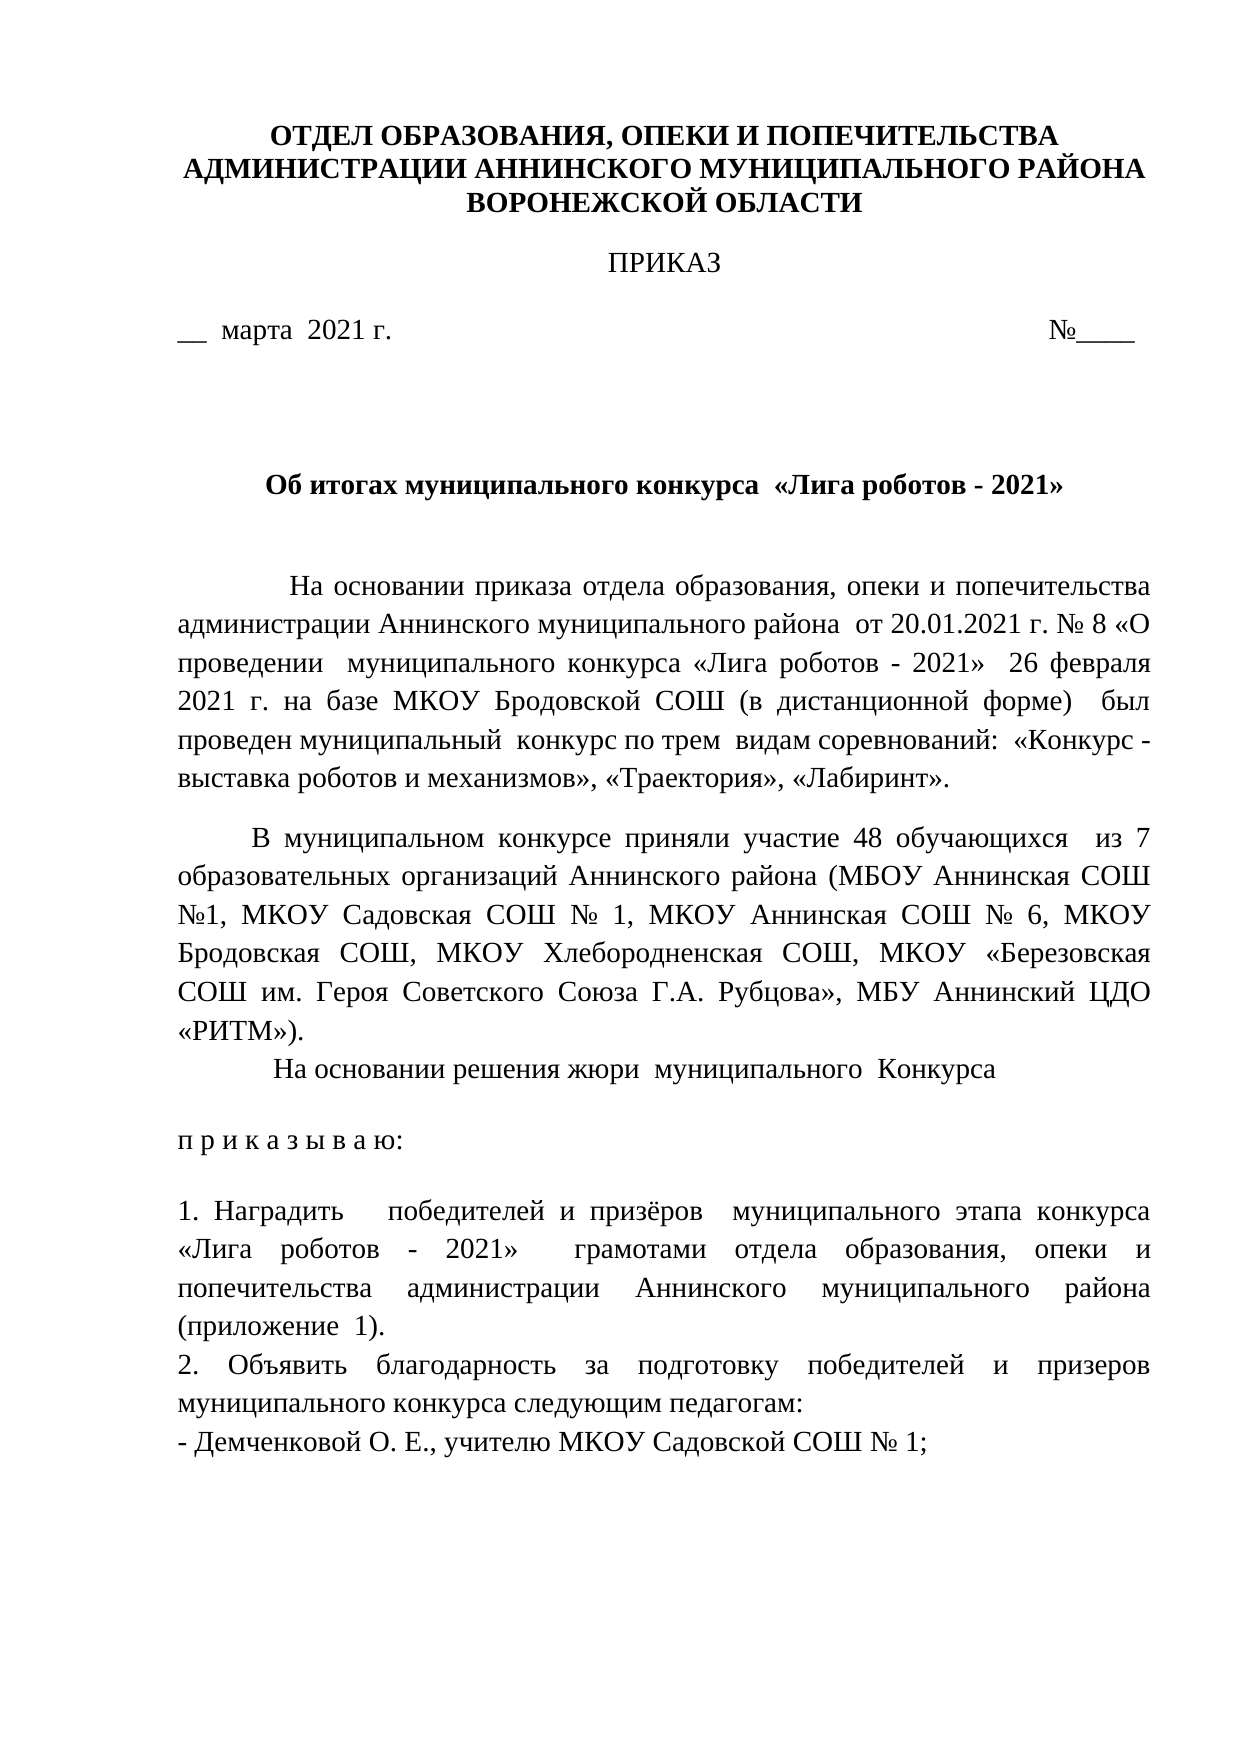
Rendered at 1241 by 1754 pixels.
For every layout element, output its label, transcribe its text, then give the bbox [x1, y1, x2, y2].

text __ марта 2021 г. №____ [177, 312, 1152, 346]
text АДМИНИСТРАЦИИ АННИНСКОГО МУНИЦИПАЛЬНОГО РАЙОНА [177, 152, 1152, 185]
text В муниципальном конкурсе приняли участие 48 обучающихся из 7 образовательных организаций Аннинского района (МБОУ Аннинская СОШ №1, МКОУ Садовская СОШ № 1, МКОУ Аннинская СОШ № 6, МКОУ Бродовская СОШ, МКОУ Хлебородненская СОШ, МКОУ «Березовская СОШ им. Героя Советского Союза Г.А. Рубцова», МБУ Аннинский ЦДО «РИТМ»). [177, 820, 1152, 1046]
text ВОРОНЕЖСКОЙ ОБЛАСТИ [177, 185, 1152, 219]
text п р и к а з ы в а ю: [177, 1122, 1152, 1155]
text 2. Объявить благодарность за подготовку победителей и призеров муниципального конкурса следующим педагогам: [177, 1347, 1152, 1419]
text 1. Наградить победителей и призёров муниципального этапа конкурса «Лига роботов - 2021» грамотами отдела образования, опеки и попечительства администрации Аннинского муниципального района (приложение 1). [177, 1193, 1152, 1342]
text ОТДЕЛ ОБРАЗОВАНИЯ, ОПЕКИ И ПОПЕЧИТЕЛЬСТВА [177, 118, 1152, 152]
text ПРИКАЗ [177, 245, 1152, 279]
text На основании приказа отдела образования, опеки и попечительства администрации Аннинского муниципального района от 20.01.2021 г. № 8 «О проведении муниципального конкурса «Лига роботов - 2021» 26 февраля 2021 г. на базе МКОУ Бродовской СОШ (в дистанционной форме) был проведен муниципальный конкурс по трем видам соревнований: «Конкурс - выставка роботов и механизмов», «Траектория», «Лабиринт». [177, 568, 1152, 794]
text - Демченковой О. Е., учителю МКОУ Садовской СОШ № 1; [177, 1424, 1152, 1457]
text На основании решения жюри муниципального Конкурса [177, 1051, 1152, 1085]
text Об итогах муниципального конкурса «Лига роботов - 2021» [177, 467, 1152, 501]
